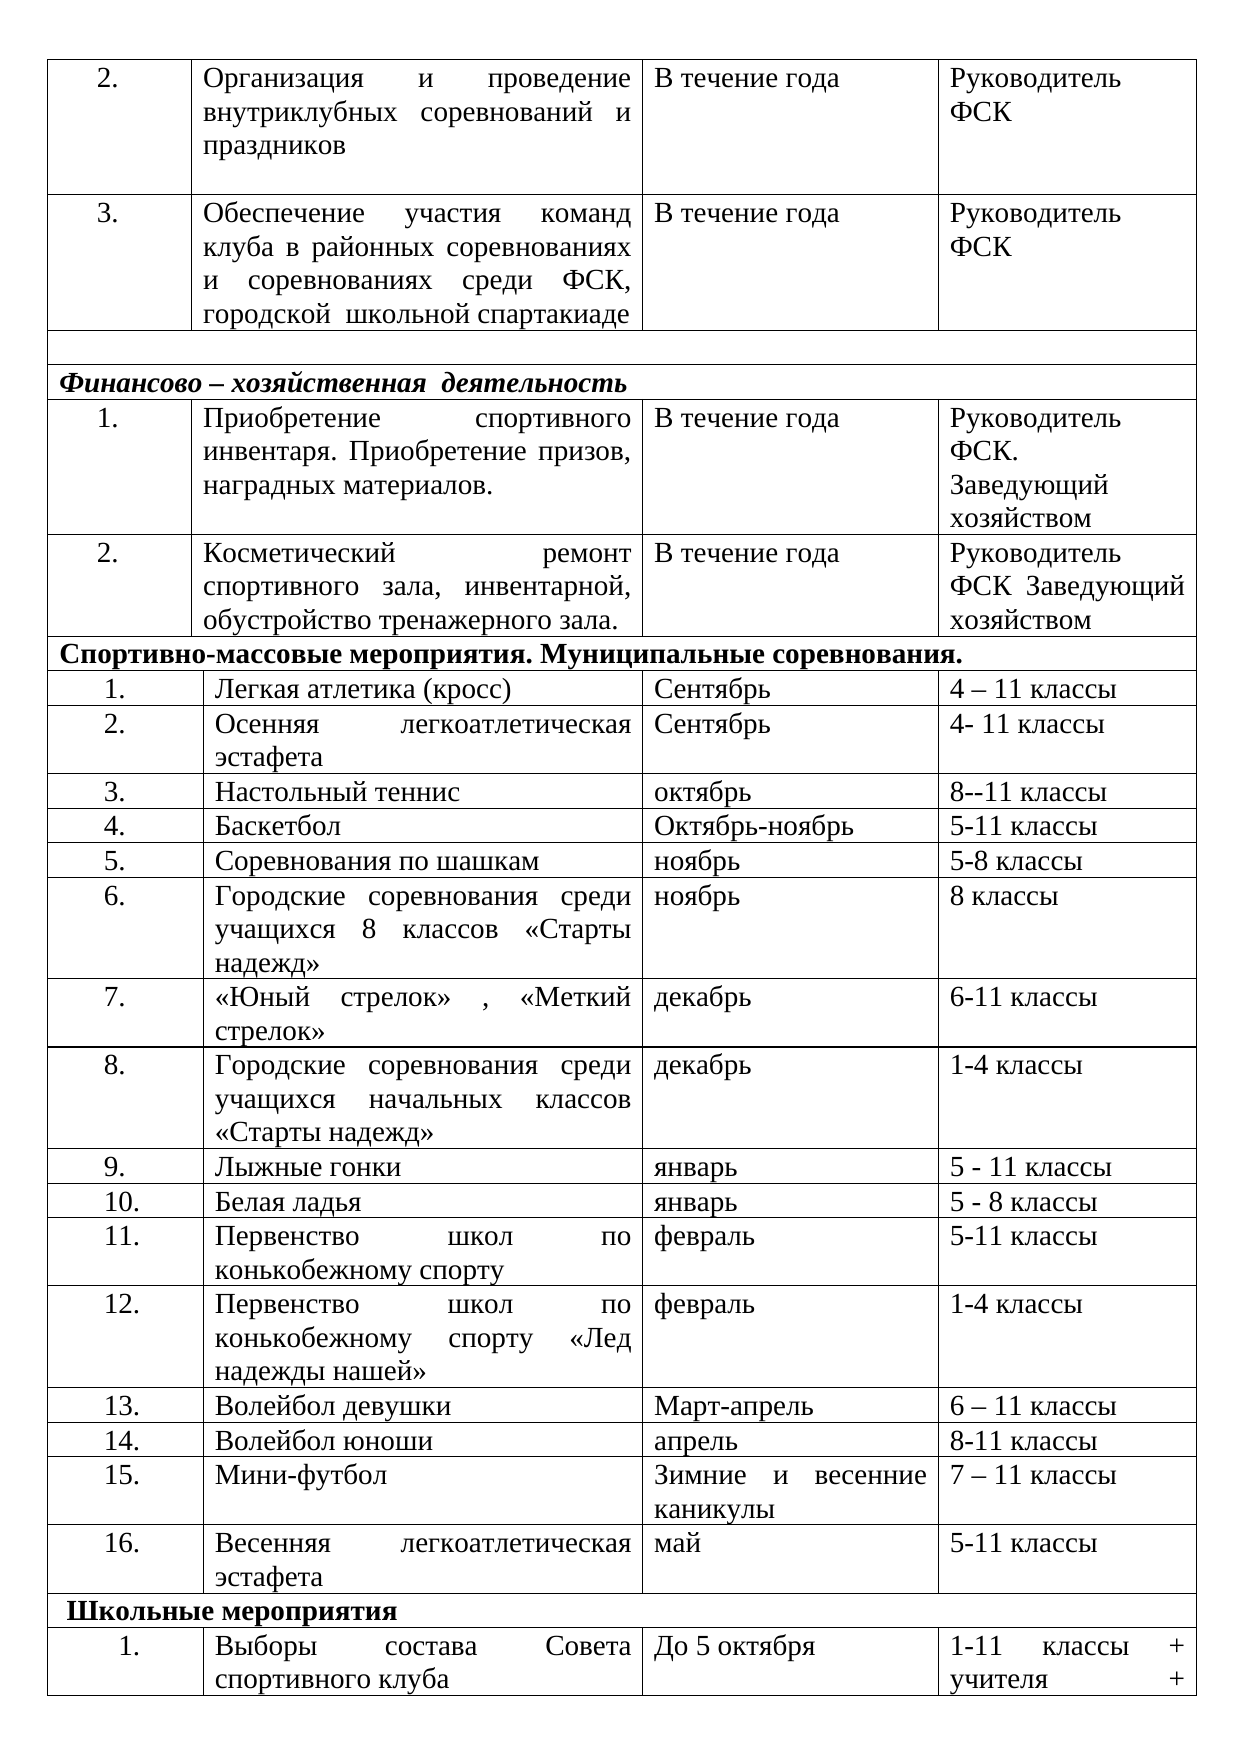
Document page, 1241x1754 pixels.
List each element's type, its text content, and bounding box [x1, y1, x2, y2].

table_cell В течение года [643, 195, 938, 329]
table_cell 5-8 классы [939, 843, 1196, 877]
table_cell Первенство школ по конькобежному спорту «Лед надежды нашей» [204, 1286, 642, 1387]
table_cell [48, 671, 203, 705]
table_cell Приобретение спортивного инвентаря. Приобретение призов, наградных материалов. [192, 400, 642, 534]
table_cell 1-4 классы [939, 1048, 1196, 1148]
table_cell Косметический ремонт спортивного зала, инвентарной, обустройство тренажерного зала. [192, 535, 642, 636]
table_cell Легкая атлетика (кросс) [204, 671, 642, 705]
table_cell 4 – 11 классы [939, 671, 1196, 705]
table_cell 5 - 11 классы [939, 1149, 1196, 1183]
table_cell [48, 1457, 203, 1524]
table_cell Сентябрь [643, 706, 938, 773]
table_cell 8 классы [939, 878, 1196, 978]
table_cell [48, 1184, 203, 1217]
table_cell декабрь [643, 979, 938, 1046]
table_cell ноябрь [643, 878, 938, 978]
table_cell Руководитель ФСК. Заведующий хозяйством [939, 400, 1196, 534]
table_cell 1. [48, 1628, 203, 1695]
table_cell 8--11 классы [939, 774, 1196, 807]
table_cell Волейбол юноши [204, 1423, 642, 1456]
table_cell Октябрь-ноябрь [643, 809, 938, 842]
table_cell [48, 1218, 203, 1285]
table_cell Городские соревнования среди учащихся начальных классов «Старты надежд» [204, 1048, 642, 1148]
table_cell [204, 1628, 642, 1695]
table_cell Сентябрь [643, 671, 938, 705]
table_cell Городские соревнования среди учащихся 8 классов «Старты надежд» [204, 878, 642, 978]
table_cell [48, 400, 191, 534]
table_cell Соревнования по шашкам [204, 843, 642, 877]
table_cell [48, 878, 203, 978]
table_cell [48, 1149, 203, 1183]
table_cell Школьные мероприятия [48, 1594, 1196, 1627]
table_cell Зимние и весенние каникулы [643, 1457, 938, 1524]
table_cell Март-апрель [643, 1388, 938, 1422]
table_cell Мини-футбол [204, 1457, 642, 1524]
table_cell В течение года [643, 60, 938, 194]
table_cell Баскетбол [204, 809, 642, 842]
table_cell Организация и проведение внутриклубных соревнований и праздников [192, 60, 642, 194]
table_cell 6 – 11 классы [939, 1388, 1196, 1422]
table_cell февраль [643, 1218, 938, 1285]
table_cell 5-11 классы [939, 809, 1196, 842]
table_cell май [643, 1525, 938, 1592]
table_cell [939, 1628, 1196, 1695]
table_cell январь [643, 1184, 938, 1217]
table_cell 5-11 классы [939, 1218, 1196, 1285]
table_cell Осенняя легкоатлетическая эстафета [204, 706, 642, 773]
table_cell Волейбол девушки [204, 1388, 642, 1422]
table_cell [48, 1388, 203, 1422]
table_cell Руководитель ФСК [939, 60, 1196, 194]
table_cell Настольный теннис [204, 774, 642, 807]
table_cell [48, 774, 203, 807]
table_cell [48, 535, 191, 636]
table_cell 6-11 классы [939, 979, 1196, 1046]
table_cell 5-11 классы [939, 1525, 1196, 1592]
table_cell [48, 1048, 203, 1148]
table_cell [48, 843, 203, 877]
table_cell октябрь [643, 774, 938, 807]
table_cell Обеспечение участия команд клуба в районных соревнованиях и соревнованиях среди ФСК, городской школьной спартакиаде [192, 195, 642, 329]
table_cell [48, 706, 203, 773]
table_cell Руководитель ФСК Заведующий хозяйством [939, 535, 1196, 636]
table_cell 7 – 11 классы [939, 1457, 1196, 1524]
table_cell [48, 60, 191, 194]
table_cell декабрь [643, 1048, 938, 1148]
table_cell [48, 1525, 203, 1592]
table_cell Спортивно-массовые мероприятия. Муниципальные соревнования. [48, 637, 1196, 670]
table_cell [48, 195, 191, 329]
table_cell [48, 1286, 203, 1387]
table_cell До 5 октября [643, 1628, 938, 1695]
table_cell [48, 979, 203, 1046]
table_cell Руководитель ФСК [939, 195, 1196, 329]
table_cell В течение года [643, 535, 938, 636]
table_cell [48, 809, 203, 842]
table_cell февраль [643, 1286, 938, 1387]
table_cell Лыжные гонки [204, 1149, 642, 1183]
table_cell Весенняя легкоатлетическая эстафета [204, 1525, 642, 1592]
table_cell январь [643, 1149, 938, 1183]
table_cell «Юный стрелок» , «Меткий стрелок» [204, 979, 642, 1046]
table_cell [48, 1423, 203, 1456]
table_cell 8-11 классы [939, 1423, 1196, 1456]
table_cell Финансово – хозяйственная деятельность [48, 365, 1196, 399]
table_cell ноябрь [643, 843, 938, 877]
table_cell апрель [643, 1423, 938, 1456]
table_cell Первенство школ по конькобежному спорту [204, 1218, 642, 1285]
table_cell В течение года [643, 400, 938, 534]
table_cell Белая ладья [204, 1184, 642, 1217]
table_cell 1-4 классы [939, 1286, 1196, 1387]
table_cell [48, 331, 1196, 364]
table_cell 5 - 8 классы [939, 1184, 1196, 1217]
table_cell 4- 11 классы [939, 706, 1196, 773]
